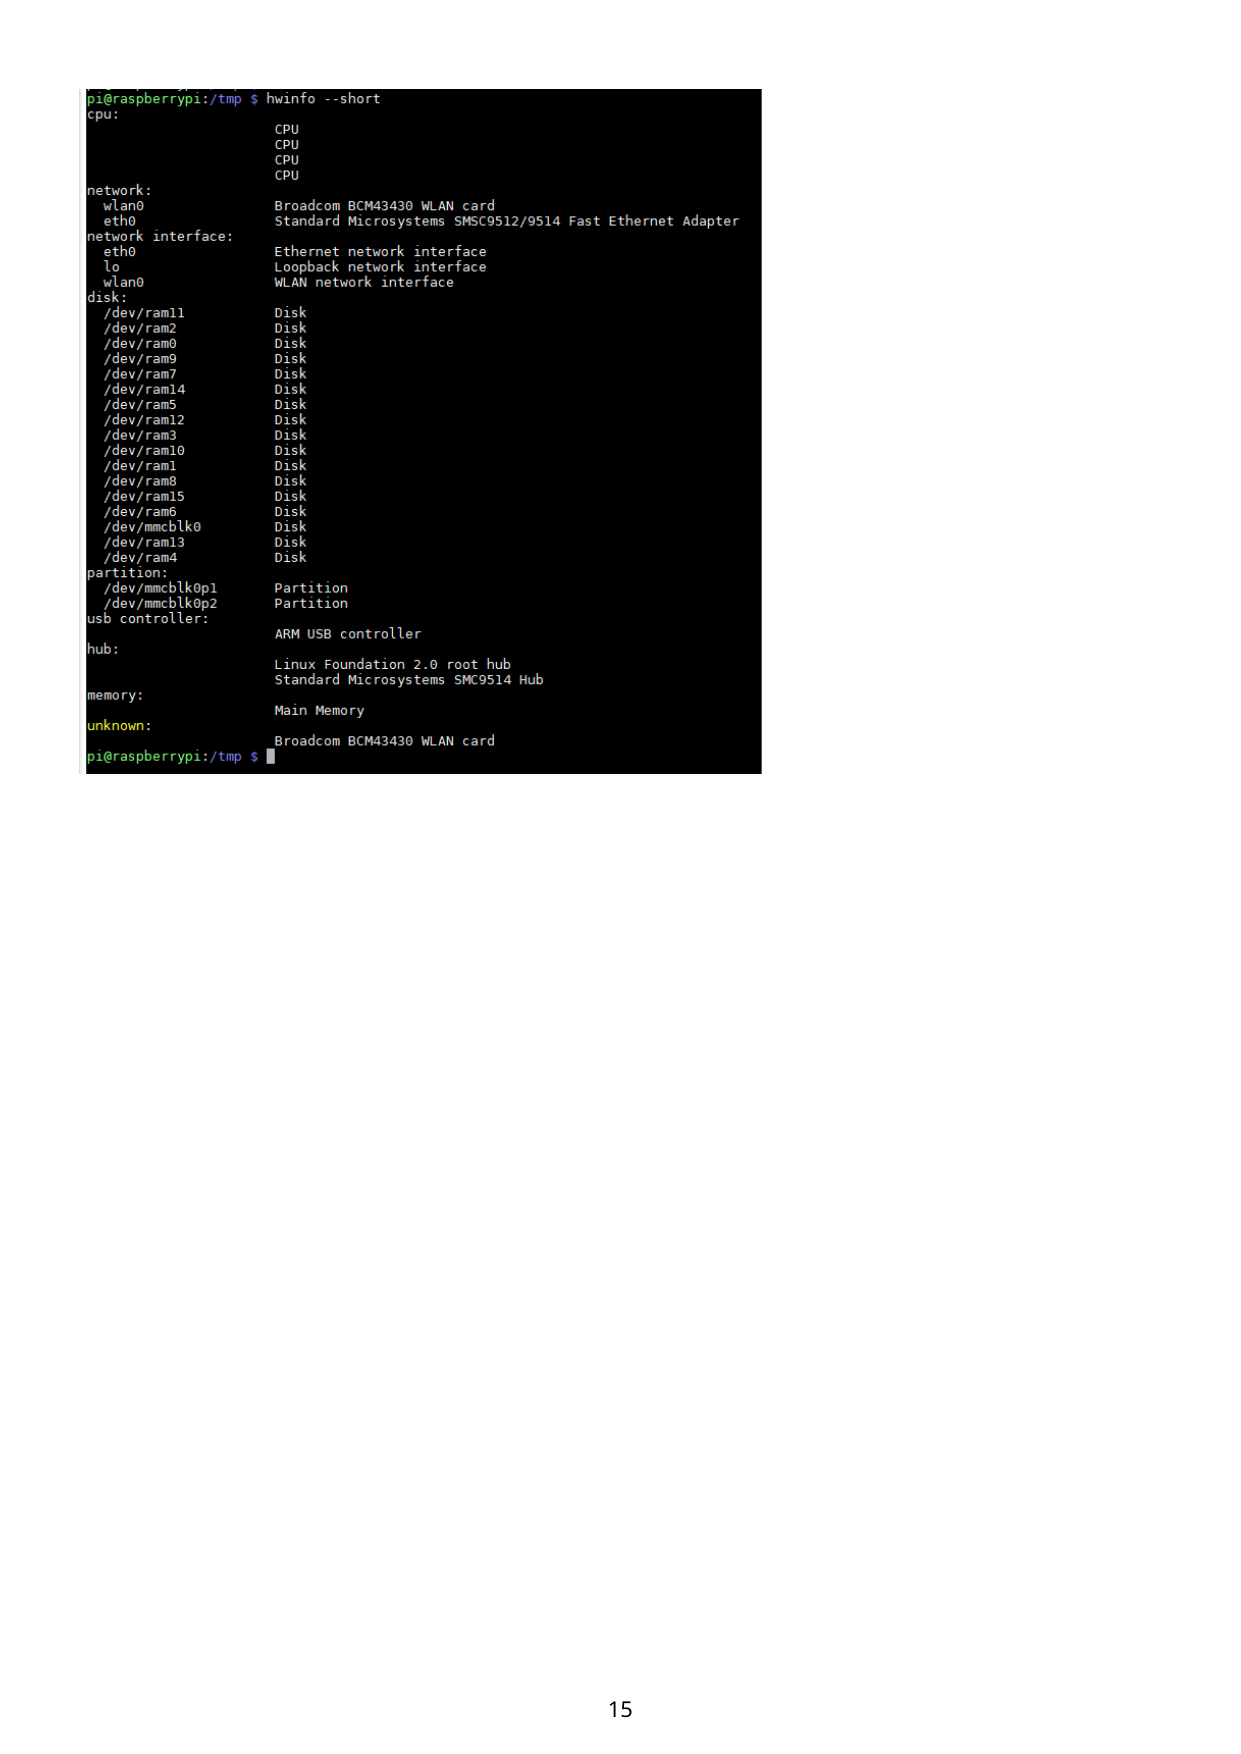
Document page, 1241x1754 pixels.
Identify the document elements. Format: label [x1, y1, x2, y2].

picture [75, 89, 762, 774]
